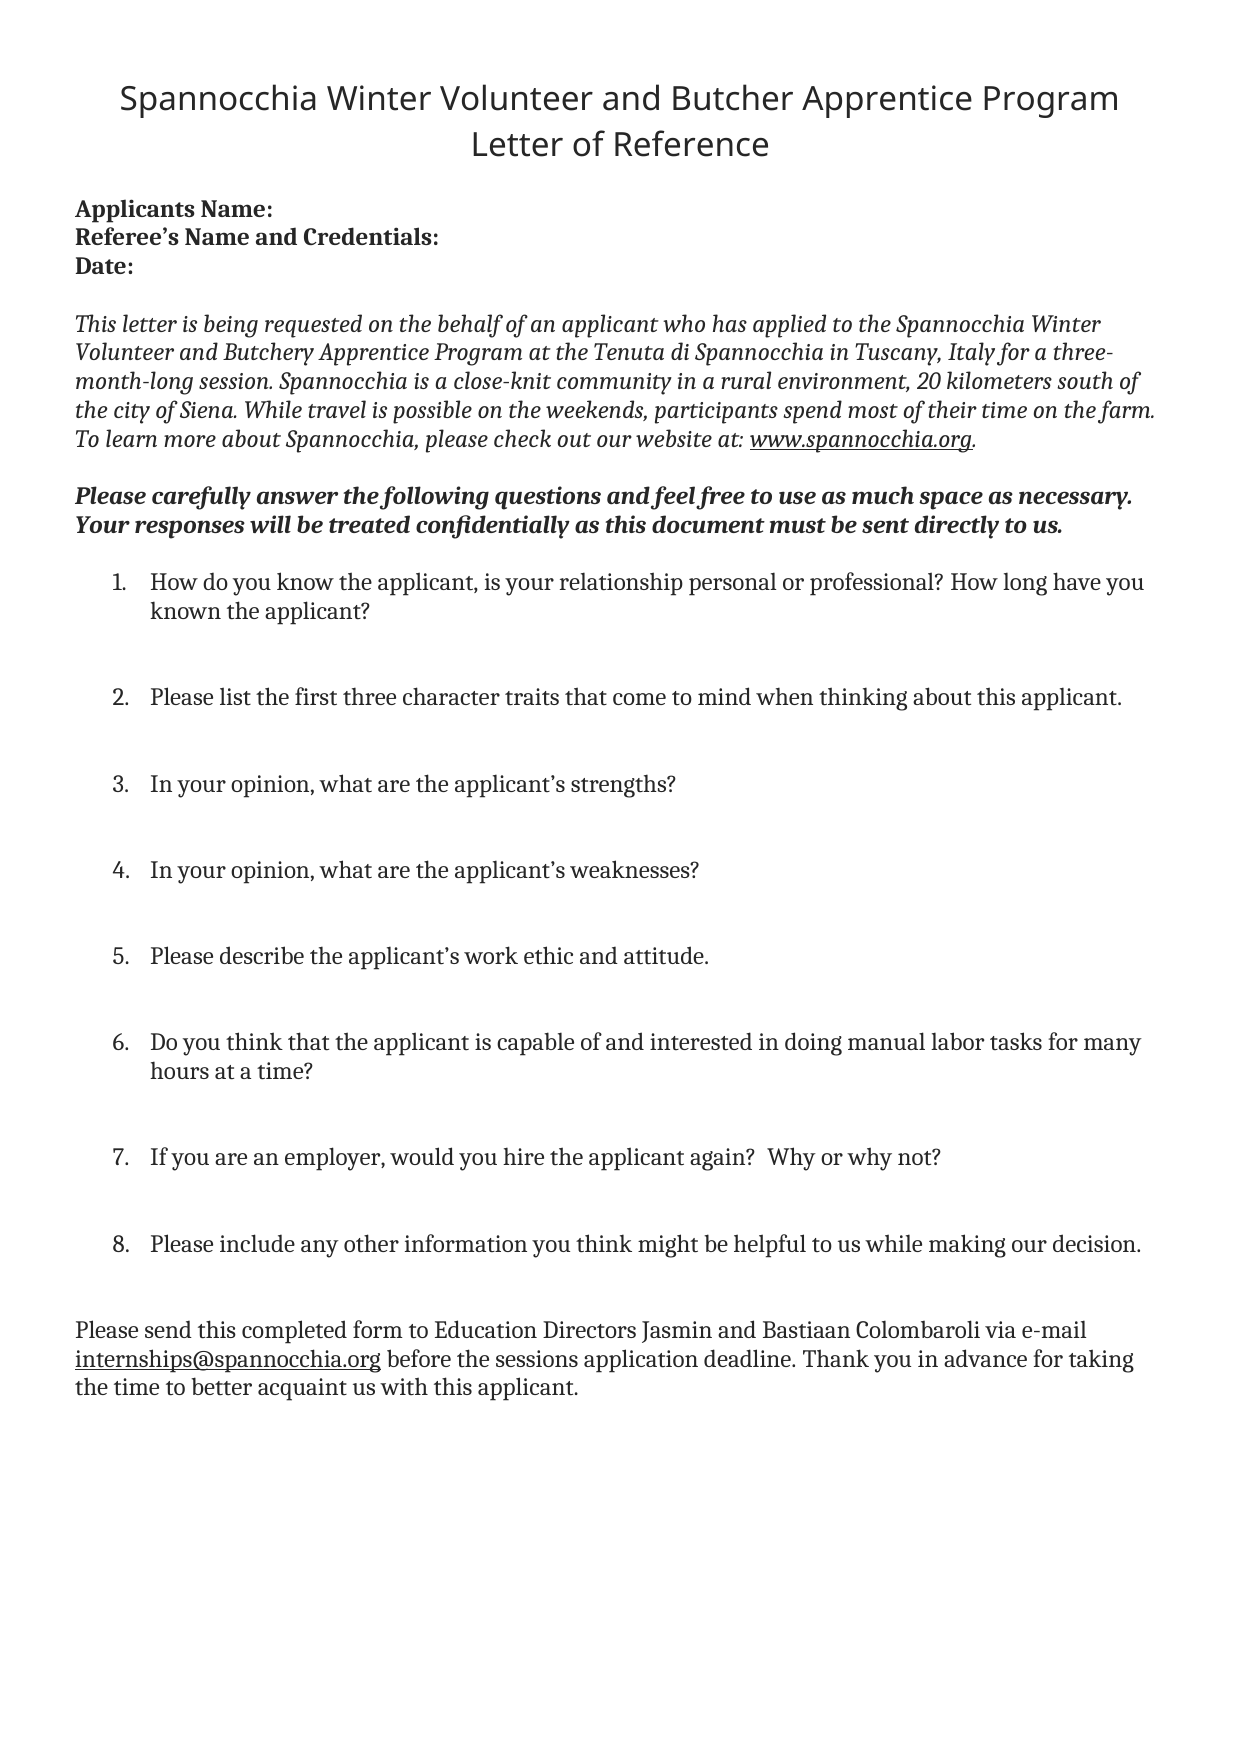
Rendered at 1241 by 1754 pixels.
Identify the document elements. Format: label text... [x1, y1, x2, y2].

text Please carefully answer the following questions and feel free to use as much space as necessary. Your responses will be treated confidentially as this document must be sent directly to us. [75, 482, 1165, 539]
list Please list the first three character traits that come to mind when thinking about this applicant. [112, 683, 1165, 712]
list How do you know the applicant, is your relationship personal or professional? How long have you known the applicant? [112, 568, 1165, 626]
text Date: [75, 252, 1165, 281]
list If you are an employer, would you hire the applicant again? Why or why not? [112, 1143, 1165, 1172]
list Do you think that the applicant is capable of and interested in doing manual labor tasks for many hours at a time? [112, 1028, 1165, 1086]
list In your opinion, what are the applicant’s strengths? [112, 769, 1165, 798]
list Please include any other information you think might be helpful to us while making our decision. [112, 1229, 1165, 1258]
text Referee’s Name and Credentials: [75, 223, 1165, 252]
text Letter of Reference [75, 120, 1165, 166]
text Please send this completed form to Education Directors Jasmin and Bastiaan Colombaroli via e-mail internships@spannocchia.org before the sessions application deadline. Thank you in advance for taking the time to better acquaint us with this applicant. [75, 1316, 1165, 1402]
text Applicants Name: [75, 194, 1165, 223]
list In your opinion, what are the applicant’s weaknesses? [112, 856, 1165, 884]
text Spannocchia Winter Volunteer and Butcher Apprentice Program [75, 75, 1165, 120]
text This letter is being requested on the behalf of an applicant who has applied to the Spannocchia Winter Volunteer and Butchery Apprentice Program at the Tenuta di Spannocchia in , for a three-month-long session. Spannocchia is a close-knit community in a rural environment, south of the city of . While travel is possible on the weekends, participants spend most of their time on the farm. To learn more about Spannocchia, please check out our website at: www.spannocchia.org. [75, 309, 1165, 453]
list Please describe the applicant’s work ethic and attitude. [112, 942, 1165, 971]
